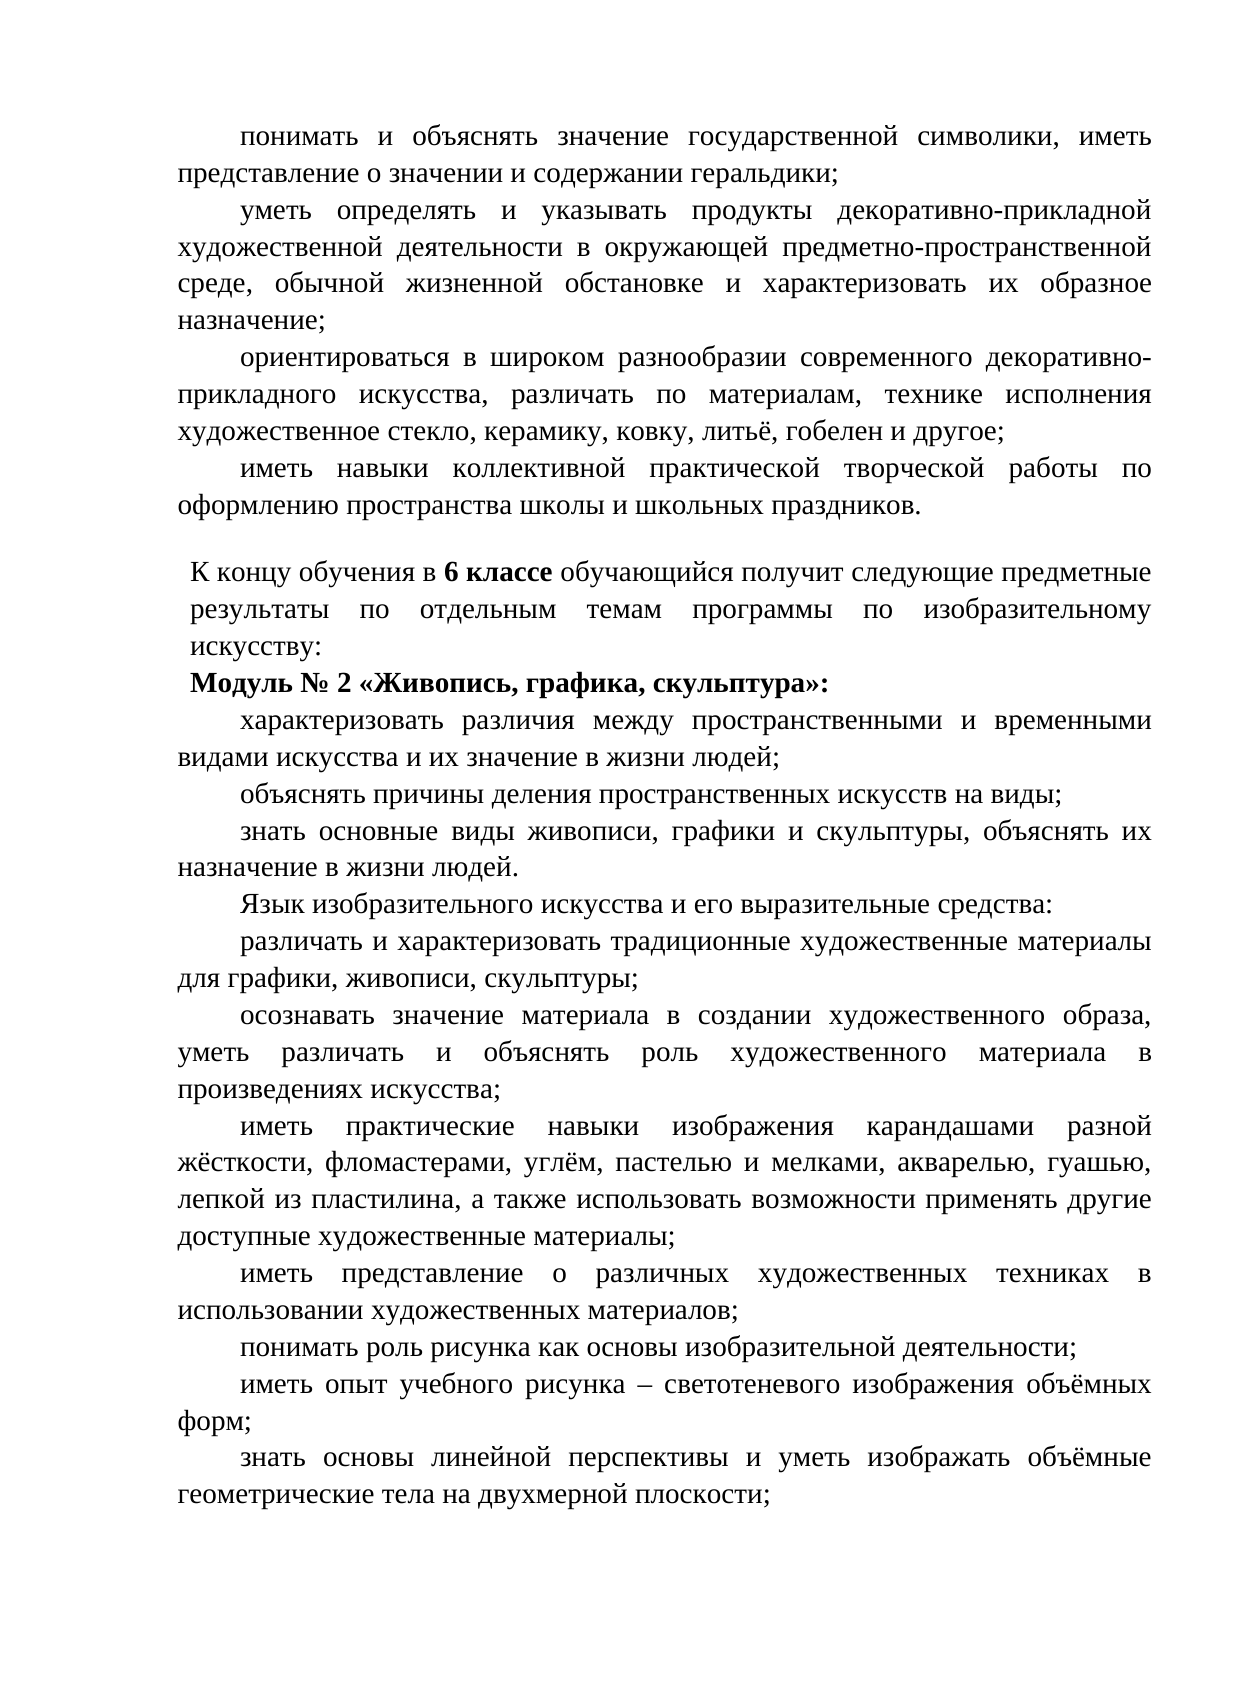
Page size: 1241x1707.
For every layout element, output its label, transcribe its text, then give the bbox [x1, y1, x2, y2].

text Язык изобразительного искусства и его выразительные средства: [177, 886, 1152, 920]
text К концу обучения в 6 классе обучающийся получит следующие предметные результаты по отдельным темам программы по изобразительному искусству: [190, 554, 1152, 662]
text знать основные виды живописи, графики и скульптуры, объяснять их назначение в жизни людей. [177, 813, 1152, 883]
text иметь практические навыки изображения карандашами разной жёсткости, фломастерами, углём, пастелью и мелками, акварелью, гуашью, лепкой из пластилина, а также использовать возможности применять другие доступные художественные материалы; [177, 1108, 1152, 1252]
text иметь навыки коллективной практической творческой работы по оформлению пространства школы и школьных праздников. [177, 450, 1152, 520]
text знать основы линейной перспективы и уметь изображать объёмные геометрические тела на двухмерной плоскости; [177, 1439, 1152, 1510]
text различать и характеризовать традиционные художественные материалы для графики, живописи, скульптуры; [177, 923, 1152, 994]
text характеризовать различия между пространственными и временными видами искусства и их значение в жизни людей; [177, 702, 1152, 772]
text уметь определять и указывать продукты декоративно-прикладной художественной деятельности в окружающей предметно-пространственной среде, обычной жизненной обстановке и характеризовать их образное назначение; [177, 192, 1152, 336]
text иметь представление о различных художественных техниках в использовании художественных материалов; [177, 1255, 1152, 1326]
text иметь опыт учебного рисунка – светотеневого изображения объёмных форм; [177, 1366, 1152, 1436]
text ориентироваться в широком разнообразии современного декоративно-прикладного искусства, различать по материалам, технике исполнения художественное стекло, керамику, ковку, литьё, гобелен и другое; [177, 339, 1152, 447]
text осознавать значение материала в создании художественного образа, уметь различать и объяснять роль художественного материала в произведениях искусства; [177, 997, 1152, 1104]
text понимать роль рисунка как основы изобразительной деятельности; [177, 1329, 1152, 1362]
text Модуль № 2 «Живопись, графика, скульптура»: [190, 665, 1152, 699]
text понимать и объяснять значение государственной символики, иметь представление о значении и содержании геральдики; [177, 118, 1152, 188]
text объяснять причины деления пространственных искусств на виды; [177, 776, 1152, 809]
